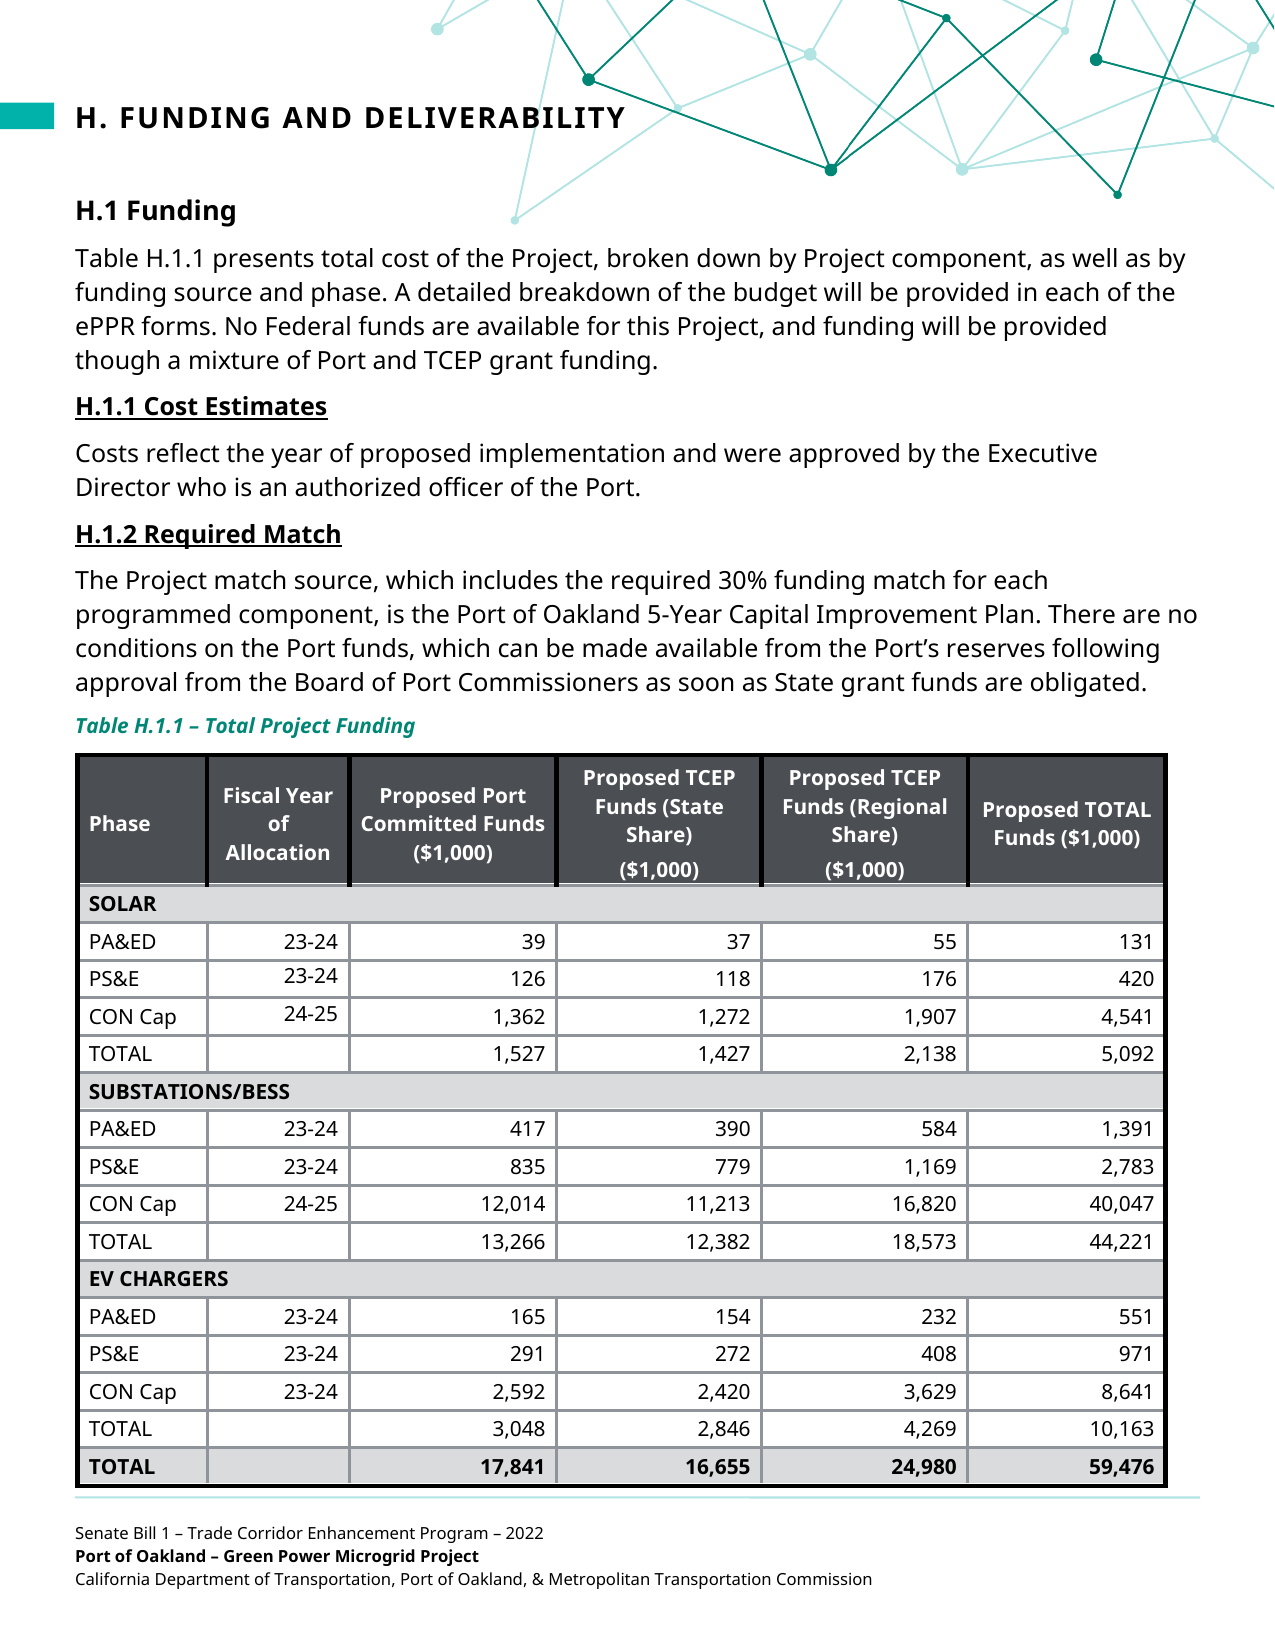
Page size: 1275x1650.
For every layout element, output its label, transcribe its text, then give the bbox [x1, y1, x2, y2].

table_cell 551 [969, 1299, 1163, 1333]
table_cell 23-24 [209, 1112, 348, 1146]
table_cell SUBSTATIONS/BESS [80, 1074, 1163, 1108]
table_cell 408 [763, 1337, 966, 1371]
table_cell EV CHARGERS [80, 1262, 1163, 1296]
table_cell 1,169 [763, 1149, 966, 1183]
table_cell 779 [558, 1149, 760, 1183]
table_cell 23-24 [209, 924, 348, 958]
table_cell 24,980 [763, 1449, 966, 1483]
table_cell 272 [558, 1337, 760, 1371]
table_cell TOTAL [80, 1412, 206, 1446]
table_cell 17,841 [351, 1449, 555, 1483]
table_cell PS&E [80, 1337, 206, 1371]
table_header Phase [80, 757, 205, 883]
table_cell 23-24 [209, 1149, 348, 1183]
table_cell CON Cap [80, 1187, 206, 1221]
table_cell 4,541 [969, 999, 1163, 1033]
table_cell 1,907 [763, 999, 966, 1033]
text Costs reflect the year of proposed implementation and were approved by the Executive Director who is an authorized officer of the Port. [75, 436, 1200, 504]
table_cell 23-24 [209, 962, 348, 996]
table_cell 23-24 [209, 1299, 348, 1333]
table_cell 835 [351, 1149, 555, 1183]
table_header Proposed Port Committed Funds ($1,000) [352, 757, 554, 883]
table_cell 23-24 [209, 1337, 348, 1371]
table_cell SOLAR [80, 887, 1163, 921]
table_cell 23-24 [209, 1374, 348, 1408]
table_cell [209, 1449, 348, 1483]
table_cell 55 [763, 924, 966, 958]
table_cell 971 [969, 1337, 1163, 1371]
table_cell 2,420 [558, 1374, 760, 1408]
text Table H.1.1 – Total Project Funding [75, 712, 1200, 740]
table_cell 18,573 [763, 1224, 966, 1258]
table_cell 1,427 [558, 1037, 760, 1071]
table_cell 3,048 [351, 1412, 555, 1446]
table_cell 40,047 [969, 1187, 1163, 1221]
table_cell 5,092 [969, 1037, 1163, 1071]
table_header Proposed TCEP Funds (Regional Share) ($1,000) [764, 757, 966, 883]
table_cell 232 [763, 1299, 966, 1333]
table_cell 12,382 [558, 1224, 760, 1258]
table_cell 165 [351, 1299, 555, 1333]
table_cell 3,629 [763, 1374, 966, 1408]
table_cell 37 [558, 924, 760, 958]
table_cell PA&ED [80, 1299, 206, 1333]
table_cell 44,221 [969, 1224, 1163, 1258]
table_header Proposed TOTAL Funds ($1,000) [970, 757, 1163, 883]
table_cell 13,266 [351, 1224, 555, 1258]
table_header Proposed TCEP Funds (State Share) ($1,000) [559, 757, 759, 883]
table_cell TOTAL [80, 1037, 206, 1071]
table_cell PS&E [80, 1149, 206, 1183]
table_cell [209, 1412, 348, 1446]
table_cell 10,163 [969, 1412, 1163, 1446]
table_cell PA&ED [80, 924, 206, 958]
subtitle H.1.1 Cost Estimates [75, 389, 1200, 423]
table_cell TOTAL [80, 1224, 206, 1258]
table_cell 1,527 [351, 1037, 555, 1071]
text Table H.1.1 presents total cost of the Project, broken down by Project component, as well as by funding source and phase. A detailed breakdown of the budget will be provided in each of the ePPR forms. No Federal funds are available for this Project, and funding will be provided though a mixture of Port and TCEP grant funding. [75, 240, 1200, 377]
table_cell 1,391 [969, 1112, 1163, 1146]
table_cell 2,138 [763, 1037, 966, 1071]
text The Project match source, which includes the required 30% funding match for each programmed component, is the Port of Oakland 5-Year Capital Improvement Plan. There are no conditions on the Port funds, which can be made available from the Port’s reserves following approval from the Board of Port Commissioners as soon as State grant funds are obligated. [75, 563, 1200, 699]
table_cell 2,592 [351, 1374, 555, 1408]
picture [423, 0, 1275, 225]
table_cell 131 [969, 924, 1163, 958]
table_header Fiscal Year of Allocation [209, 757, 347, 883]
table_cell 16,820 [763, 1187, 966, 1221]
table_cell 4,269 [763, 1412, 966, 1446]
table_cell 16,655 [558, 1449, 760, 1483]
table_cell 1,272 [558, 999, 760, 1033]
table_cell 154 [558, 1299, 760, 1333]
table_cell 420 [969, 962, 1163, 996]
table_cell 2,783 [969, 1149, 1163, 1183]
table_cell 24-25 [209, 1187, 348, 1221]
table_cell CON Cap [80, 1374, 206, 1408]
table_cell [209, 1224, 348, 1258]
table_cell 176 [763, 962, 966, 996]
table_cell 11,213 [558, 1187, 760, 1221]
table_cell 291 [351, 1337, 555, 1371]
table_cell TOTAL [80, 1449, 206, 1483]
table_cell 417 [351, 1112, 555, 1146]
table_cell 8,641 [969, 1374, 1163, 1408]
table_cell [209, 1037, 348, 1071]
table_cell 12,014 [351, 1187, 555, 1221]
table_cell PA&ED [80, 1112, 206, 1146]
table_cell 126 [351, 962, 555, 996]
table_cell 24-25 [209, 999, 348, 1033]
table_cell 1,362 [351, 999, 555, 1033]
subtitle H.1.2 Required Match [75, 516, 1200, 550]
table_cell 39 [351, 924, 555, 958]
table_cell CON Cap [80, 999, 206, 1033]
table_cell 2,846 [558, 1412, 760, 1446]
table_cell 390 [558, 1112, 760, 1146]
table_cell 584 [763, 1112, 966, 1146]
table_cell 118 [558, 962, 760, 996]
table_cell PS&E [80, 962, 206, 996]
subtitle H.1 Funding [75, 191, 1200, 228]
table_cell 59,476 [969, 1449, 1163, 1483]
